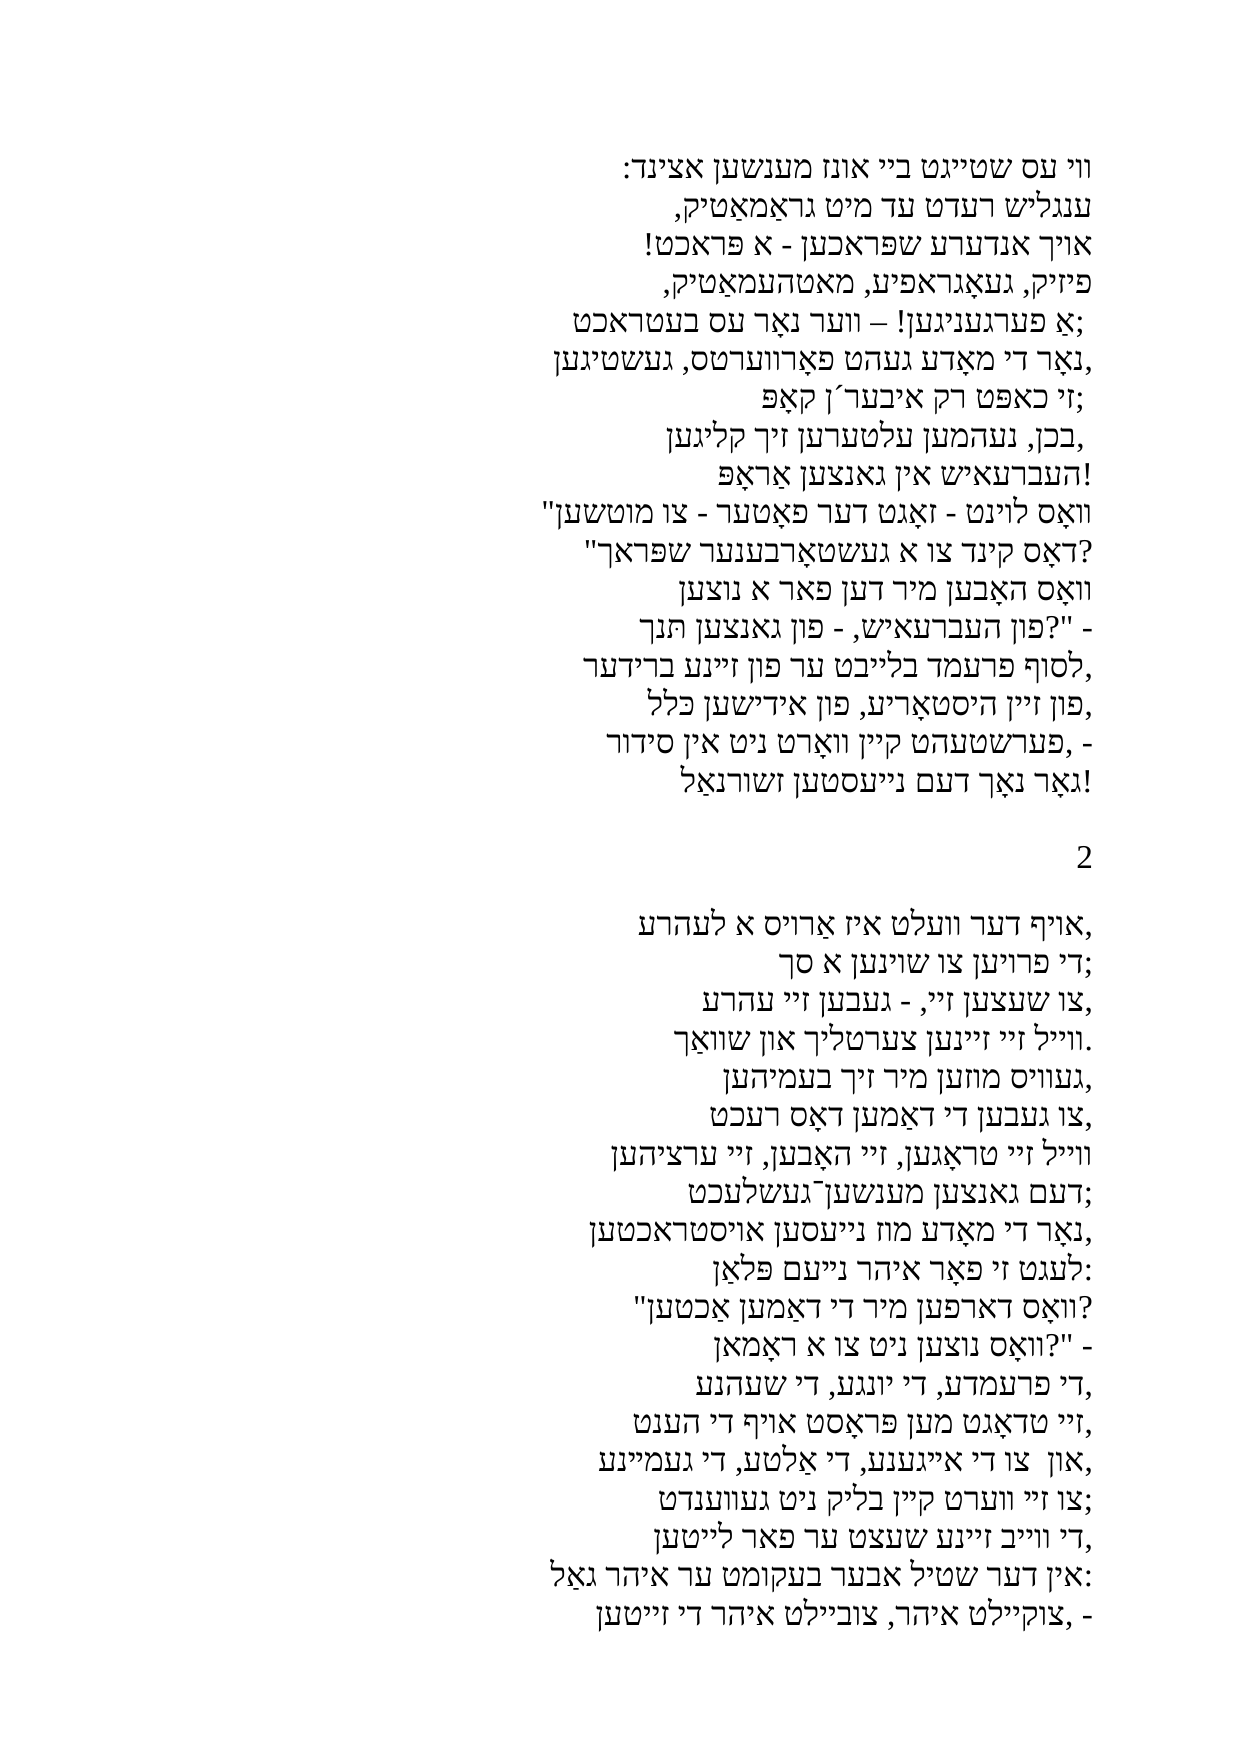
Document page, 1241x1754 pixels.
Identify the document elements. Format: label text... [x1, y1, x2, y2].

text צו זײ װערט קײן בליק ניט געװענדט; [148, 1479, 1093, 1517]
